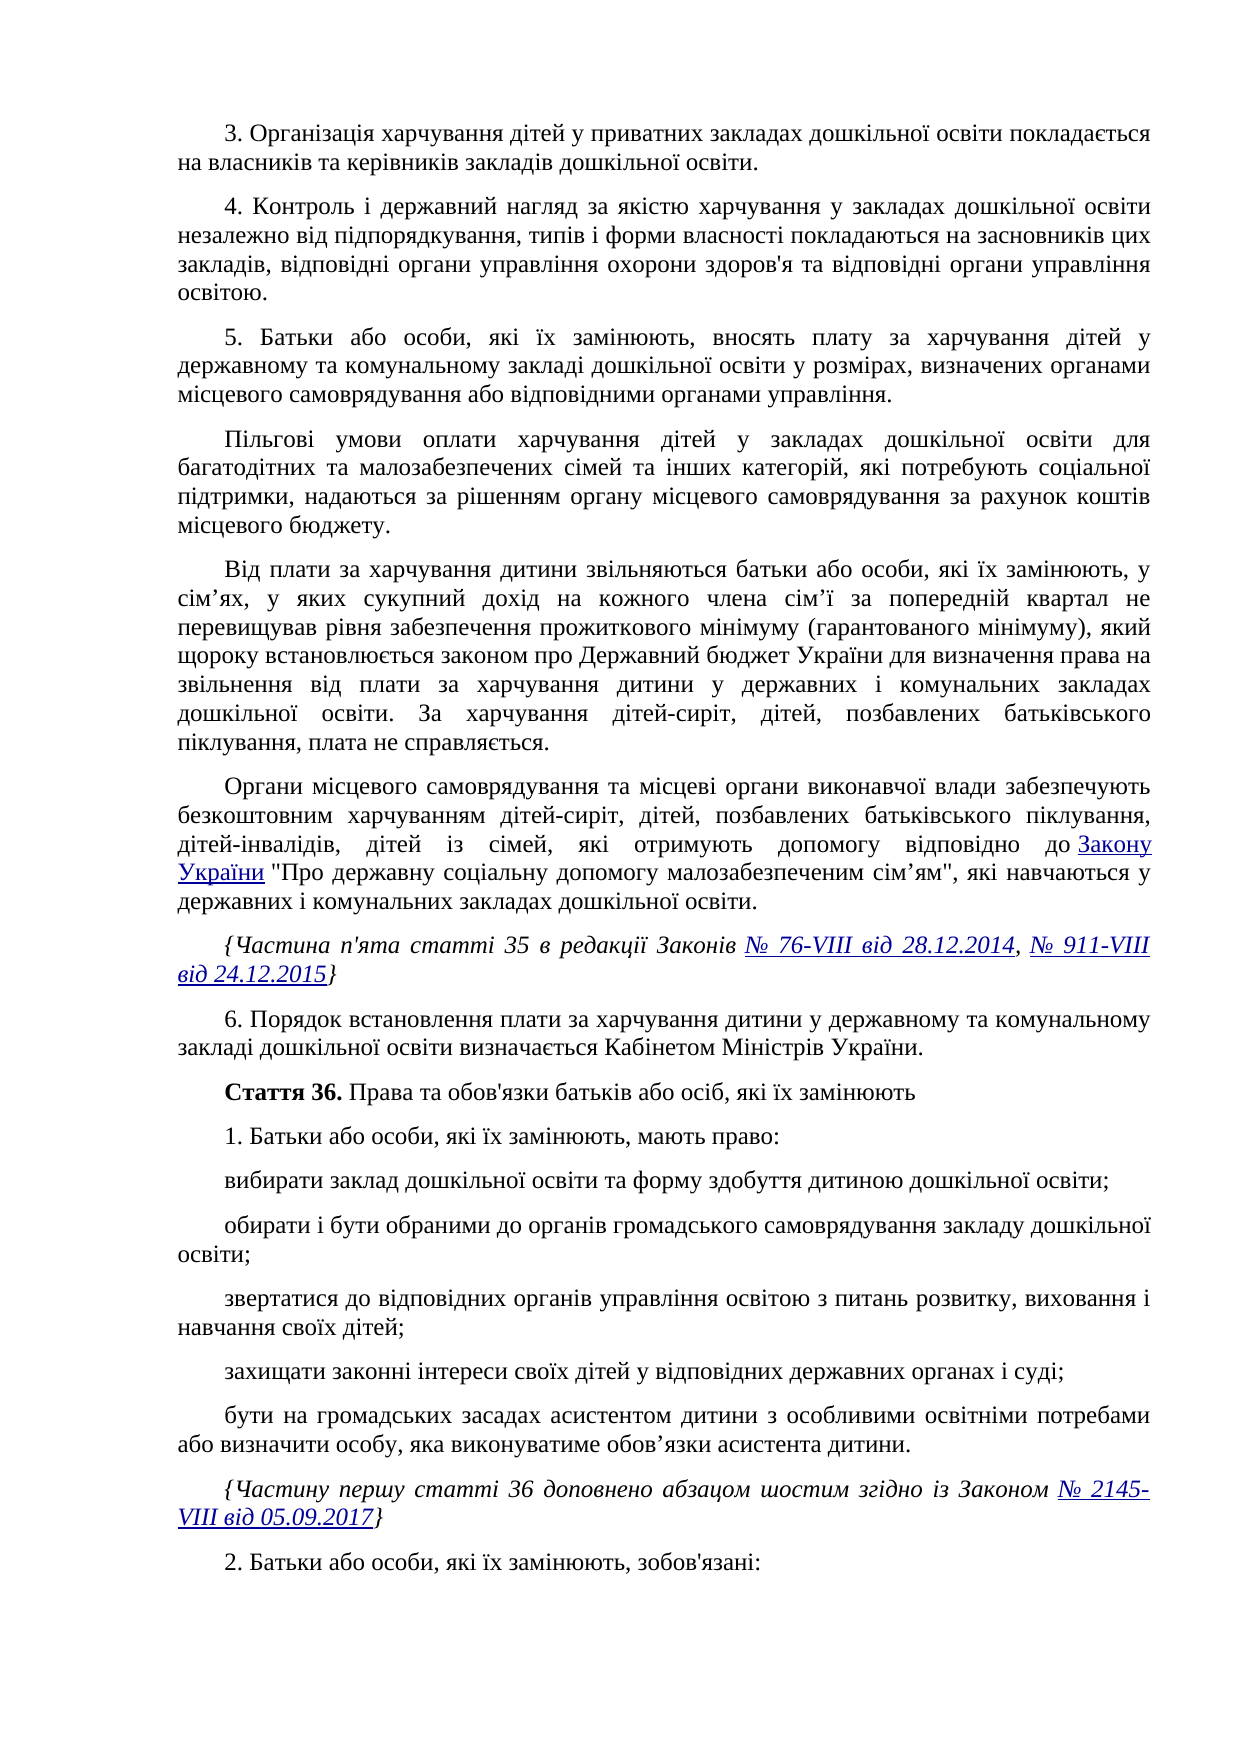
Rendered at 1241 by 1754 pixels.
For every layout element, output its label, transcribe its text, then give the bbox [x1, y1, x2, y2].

text Стаття 36. Права та обов'язки батьків або осіб, які їх замінюють [177, 1077, 1152, 1106]
text 3. Організація харчування дітей у приватних закладах дошкільної освіти покладається на власників та керівників закладів дошкільної освіти. [177, 118, 1152, 176]
text 2. Батьки або особи, які їх замінюють, зобов'язані: [177, 1547, 1152, 1576]
text 4. Контроль і державний нагляд за якістю харчування у закладах дошкільної освіти незалежно від підпорядкування, типів і форми власності покладаються на засновників цих закладів, відповідні органи управління охорони здоров'я та відповідні органи управління освітою. [177, 191, 1152, 306]
text 5. Батьки або особи, які їх замінюють, вносять плату за харчування дітей у державному та комунальному закладі дошкільної освіти у розмірах, визначених органами місцевого самоврядування або відповідними органами управління. [177, 322, 1152, 408]
text {Частина п'ята статті 35 в редакції Законів № 76-VIII від 28.12.2014, № 911-VIII від 24.12.2015} [177, 931, 1152, 988]
text звертатися до відповідних органів управління освітою з питань розвитку, виховання і навчання своїх дітей; [177, 1283, 1152, 1341]
text 6. Порядок встановлення плати за харчування дитини у державному та комунальному закладі дошкільної освіти визначається Кабінетом Міністрів України. [177, 1004, 1152, 1061]
text бути на громадських засадах асистентом дитини з особливими освітніми потребами або визначити особу, яка виконуватиме обов’язки асистента дитини. [177, 1401, 1152, 1458]
text вибирати заклад дошкільної освіти та форму здобуття дитиною дошкільної освіти; [177, 1166, 1152, 1194]
text 1. Батьки або особи, які їх замінюють, мають право: [177, 1121, 1152, 1150]
text {Частину першу статті 36 доповнено абзацом шостим згідно із Законом № 2145-VIII від 05.09.2017} [177, 1474, 1152, 1531]
text Пільгові умови оплати харчування дітей у закладах дошкільної освіти для багатодітних та малозабезпечених сімей та інших категорій, які потребують соціальної підтримки, надаються за рішенням органу місцевого самоврядування за рахунок коштів місцевого бюджету. [177, 424, 1152, 539]
text Від плати за харчування дитини звільняються батьки або особи, які їх замінюють, у сім’ях, у яких сукупний дохід на кожного члена сім’ї за попередній квартал не перевищував рівня забезпечення прожиткового мінімуму (гарантованого мінімуму), який щороку встановлюється законом про Державний бюджет України для визначення права на звільнення від плати за харчування дитини у державних і комунальних закладах дошкільної освіти. За харчування дітей-сиріт, дітей, позбавлених батьківського піклування, плата не справляється. [177, 554, 1152, 756]
text обирати і бути обраними до органів громадського самоврядування закладу дошкільної освіти; [177, 1210, 1152, 1267]
text захищати законні інтереси своїх дітей у відповідних державних органах і суді; [177, 1356, 1152, 1385]
text Органи місцевого самоврядування та місцеві органи виконавчої влади забезпечують безкоштовним харчуванням дітей-сиріт, дітей, позбавлених батьківського піклування, дітей-інвалідів, дітей із сімей, які отримують допомогу відповідно до Закону України "Про державну соціальну допомогу малозабезпеченим сім’ям", які навчаються у державних і комунальних закладах дошкільної освіти. [177, 771, 1152, 915]
